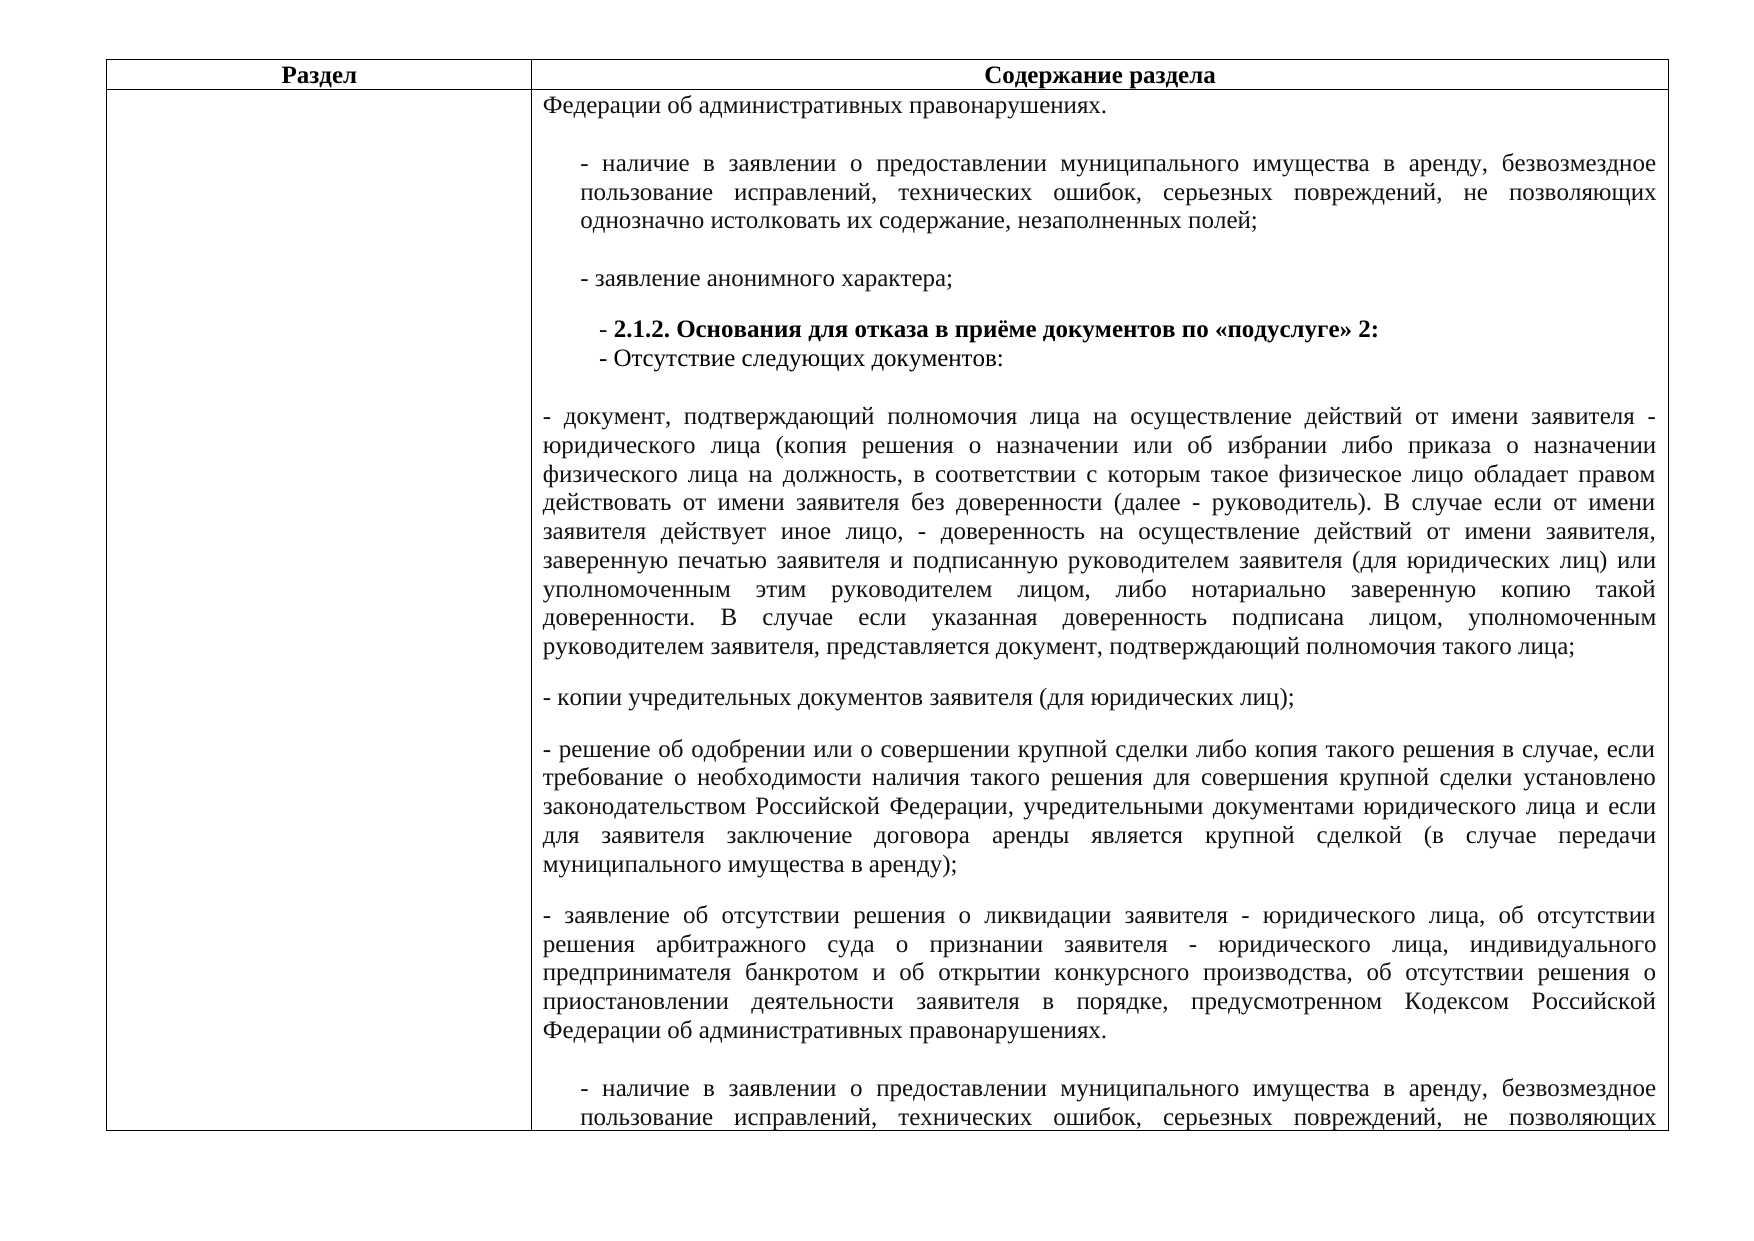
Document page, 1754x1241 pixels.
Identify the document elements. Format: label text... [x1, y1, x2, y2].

table_header Раздел [107, 60, 531, 89]
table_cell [107, 90, 531, 1130]
table_header Содержание раздела [532, 60, 1668, 89]
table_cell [532, 90, 1668, 1130]
